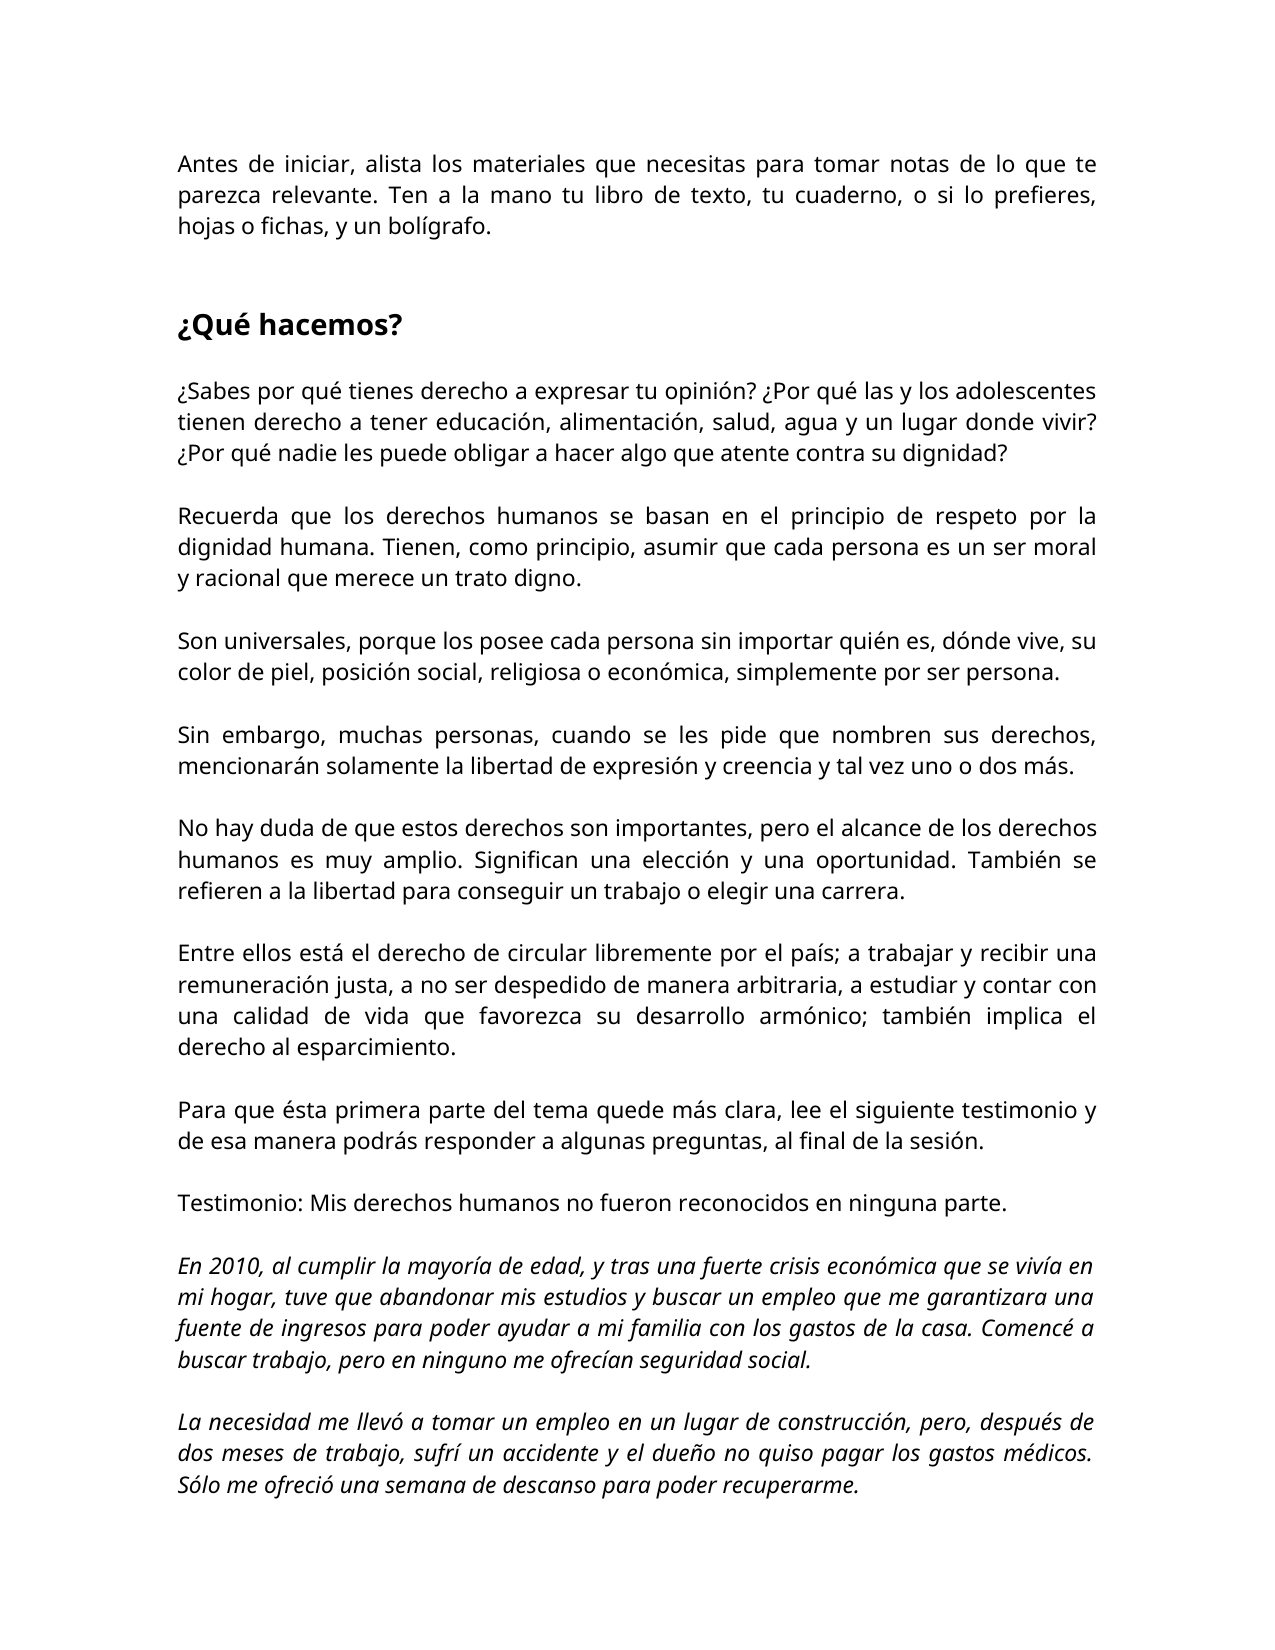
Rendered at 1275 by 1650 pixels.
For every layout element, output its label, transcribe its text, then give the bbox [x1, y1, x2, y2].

text En 2010, al cumplir la mayoría de edad, y tras una fuerte crisis económica que se vivía en mi hogar, tuve que abandonar mis estudios y buscar un empleo que me garantizara una fuente de ingresos para poder ayudar a mi familia con los gastos de la casa. Comencé a buscar trabajo, pero en ninguno me ofrecían seguridad social. [177, 1250, 1098, 1375]
text Recuerda que los derechos humanos se basan en el principio de respeto por la dignidad humana. Tienen, como principio, asumir que cada persona es un ser moral y racional que merece un trato digno. [177, 500, 1098, 593]
text Para que ésta primera parte del tema quede más clara, lee el siguiente testimonio y de esa manera podrás responder a algunas preguntas, al final de la sesión. [177, 1093, 1098, 1156]
text Antes de iniciar, alista los materiales que necesitas para tomar notas de lo que te parezca relevante. Ten a la mano tu libro de texto, tu cuaderno, o si lo prefieres, hojas o fichas, y un bolígrafo. [177, 148, 1098, 241]
text Testimonio: Mis derechos humanos no fueron reconocidos en ninguna parte. [177, 1187, 1098, 1218]
text Son universales, porque los posee cada persona sin importar quién es, dónde vive, su color de piel, posición social, religiosa o económica, simplemente por ser persona. [177, 625, 1098, 687]
text ¿Sabes por qué tienes derecho a expresar tu opinión? ¿Por qué las y los adolescentes tienen derecho a tener educación, alimentación, salud, agua y un lugar donde vivir? ¿Por qué nadie les puede obligar a hacer algo que atente contra su dignidad? [177, 375, 1098, 468]
text La necesidad me llevó a tomar un empleo en un lugar de construcción, pero, después de dos meses de trabajo, sufrí un accidente y el dueño no quiso pagar los gastos médicos. Sólo me ofreció una semana de descanso para poder recuperarme. [177, 1406, 1098, 1500]
text Sin embargo, muchas personas, cuando se les pide que nombren sus derechos, mencionarán solamente la libertad de expresión y creencia y tal vez uno o dos más. [177, 718, 1098, 781]
text ¿Qué hacemos? [177, 304, 1098, 343]
text Entre ellos está el derecho de circular libremente por el país; a trabajar y recibir una remuneración justa, a no ser despedido de manera arbitraria, a estudiar y contar con una calidad de vida que favorezca su desarrollo armónico; también implica el derecho al esparcimiento. [177, 937, 1098, 1062]
text No hay duda de que estos derechos son importantes, pero el alcance de los derechos humanos es muy amplio. Significan una elección y una oportunidad. También se refieren a la libertad para conseguir un trabajo o elegir una carrera. [177, 812, 1098, 906]
